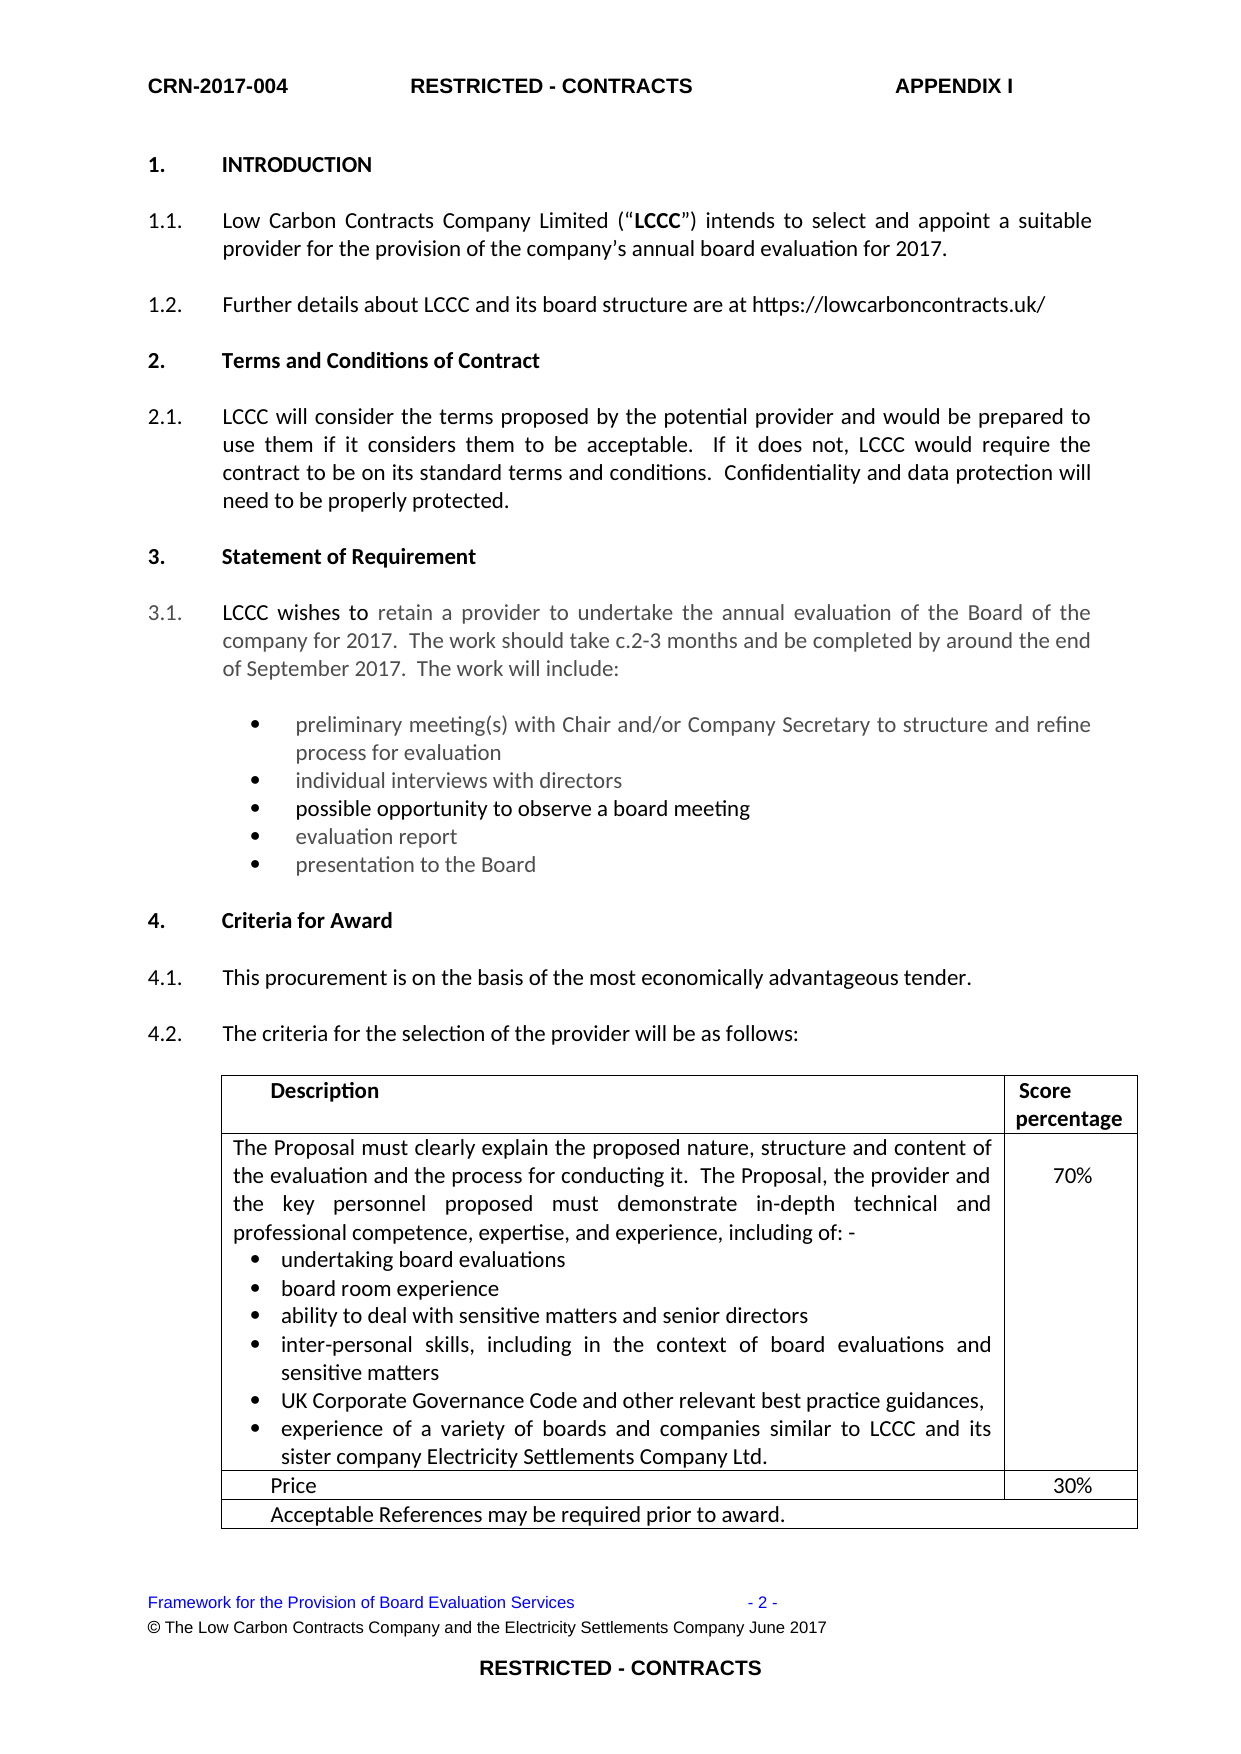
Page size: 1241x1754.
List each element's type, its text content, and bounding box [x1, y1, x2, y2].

list Criteria for Award [148, 907, 1093, 934]
list Statement of Requirement [148, 542, 1093, 570]
table_cell 70% [1005, 1134, 1137, 1470]
list This procurement is on the basis of the most economically advantageous tender. [148, 963, 1093, 991]
list evaluation report [251, 822, 1093, 851]
list preliminary meeting(s) with Chair and/or Company Secretary to structure and refine process for evaluation [251, 710, 1093, 766]
table_header Score percentage [1005, 1076, 1137, 1132]
list INTRODUCTION [148, 150, 1093, 178]
list LCCC will consider the terms proposed by the potential provider and would be prepared to use them if it considers them to be acceptable. If it does not, LCCC would require the contract to be on its standard terms and conditions. Confidentiality and data protection will need to be properly protected. [148, 402, 1093, 514]
table_cell Price [222, 1471, 1004, 1499]
list Low Carbon Contracts Company Limited (“LCCC”) intends to select and appoint a suitable provider for the provision of the company’s annual board evaluation for 2017. [148, 206, 1093, 262]
list presentation to the Board [251, 851, 1093, 878]
list Terms and Conditions of Contract [148, 346, 1093, 374]
list individual interviews with directors [251, 766, 1093, 794]
table_cell 30% [1005, 1471, 1137, 1499]
list The criteria for the selection of the provider will be as follows: [148, 1019, 1093, 1047]
list LCCC wishes to retain a provider to undertake the annual evaluation of the Board of the company for 2017. The work should take c.2-3 months and be completed by around the end of September 2017. The work will include: [148, 598, 1093, 682]
list Further details about LCCC and its board structure are at https://lowcarboncontracts.uk/ [148, 290, 1093, 318]
table_cell The Proposal must clearly explain the proposed nature, structure and content of the evaluation and the process for conducting it. The Proposal, the provider and the key personnel proposed must demonstrate in-depth technical and professional competence, expertise, and experience, including of: - undertaking board evaluations board room experience ability to deal with sensitive matters and senior directors inter-personal skills, including in the context of board evaluations and sensitive matters UK Corporate Governance Code and other relevant best practice guidances, experience of a variety of boards and companies similar to LCCC and its sister company Electricity Settlements Company Ltd. [222, 1134, 1004, 1470]
table_cell Acceptable References may be required prior to award. [222, 1500, 1137, 1528]
table_header Description [222, 1076, 1004, 1132]
list possible opportunity to observe a board meeting [251, 794, 1093, 822]
